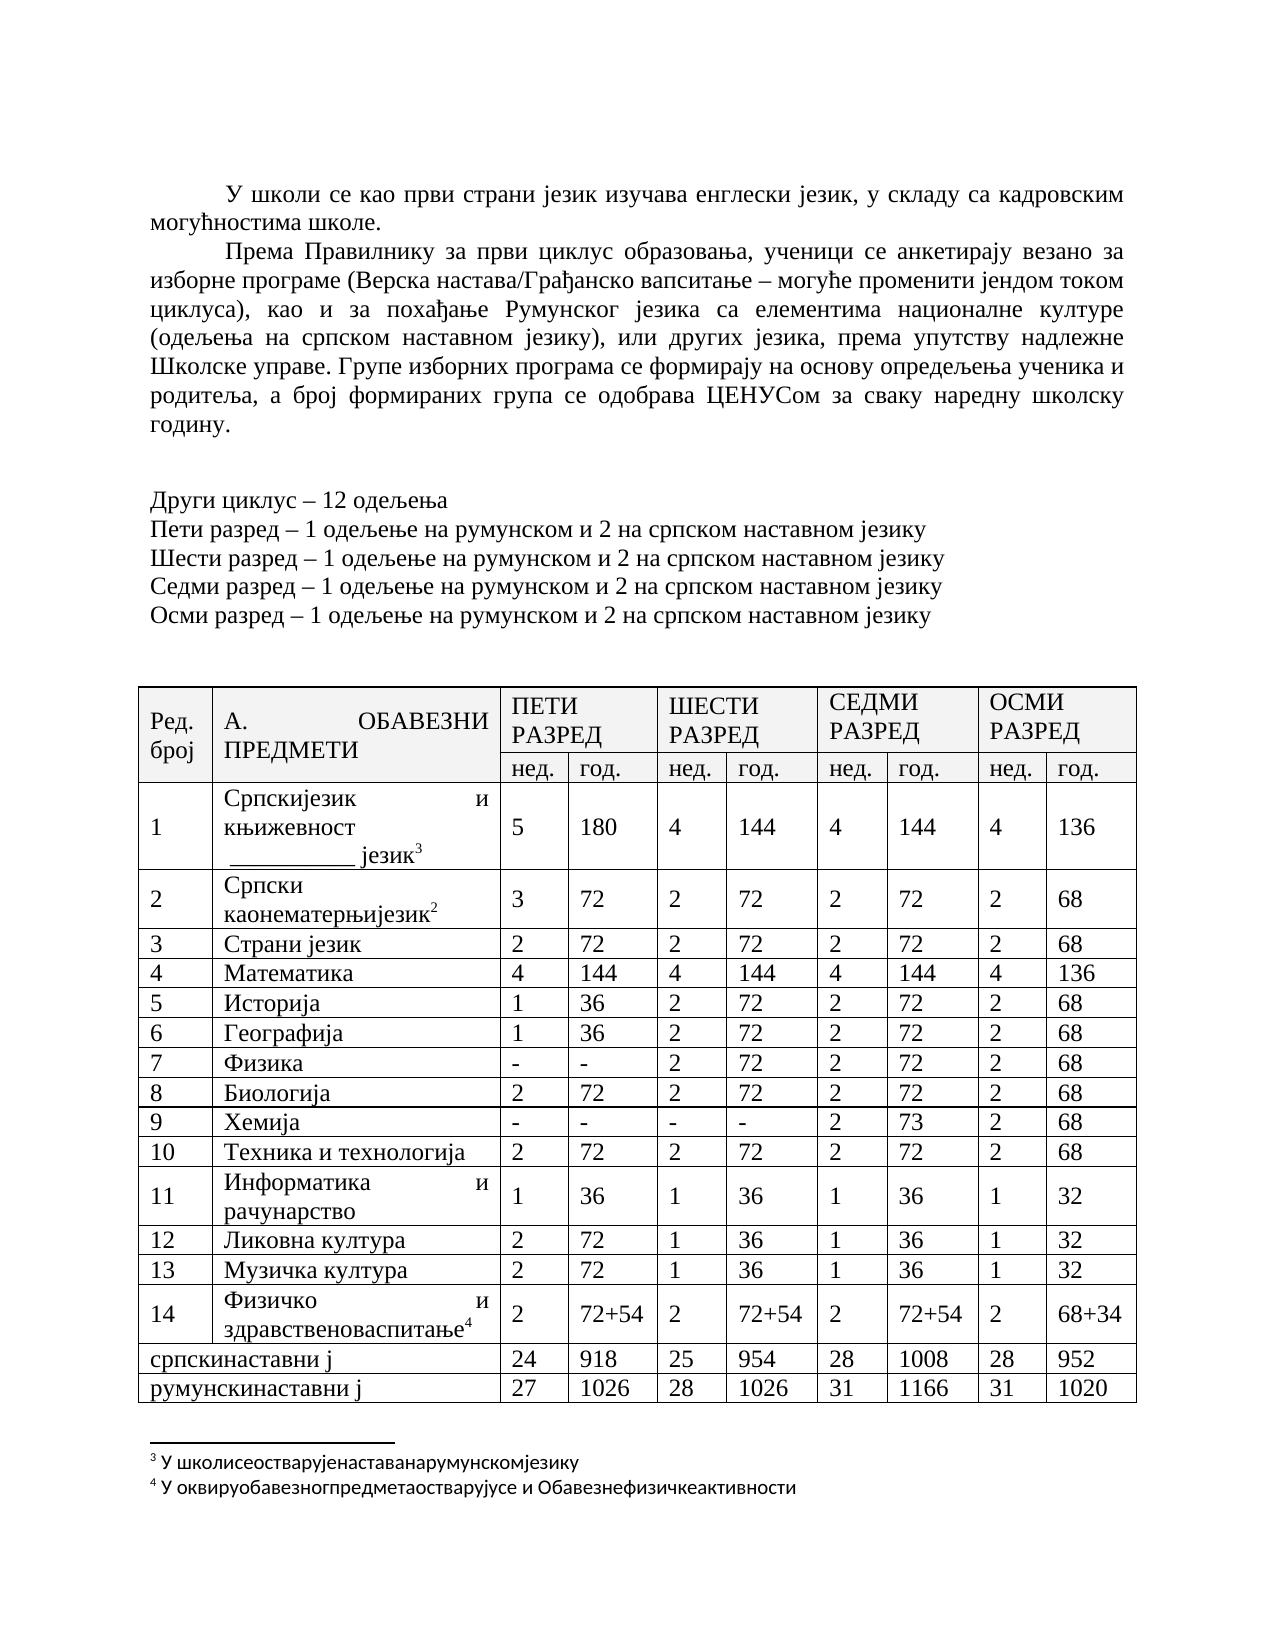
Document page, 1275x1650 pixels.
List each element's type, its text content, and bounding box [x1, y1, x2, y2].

table_cell Српски каонематерњијезик2 [213, 870, 500, 928]
table_cell 36 [727, 1226, 817, 1254]
table_cell 2 [979, 1137, 1046, 1166]
table_cell 36 [888, 1255, 978, 1284]
table_cell 72 [888, 1078, 978, 1106]
text Седми разред – 1 одељење на румунском и 2 на српском наставном језику [150, 571, 1125, 600]
text Шести разред – 1 одељење на румунском и 2 на српском наставном језику [150, 543, 1125, 571]
table_cell нед. [979, 753, 1046, 782]
table_cell 4 [979, 959, 1046, 987]
table_cell Техника и технологија [213, 1137, 500, 1166]
table_cell 2 [139, 870, 212, 928]
table_cell 1 [139, 783, 212, 869]
table_cell 1 [818, 1226, 887, 1254]
table_cell - [658, 1108, 726, 1136]
table_cell 2 [501, 1078, 568, 1106]
table_cell 4 [501, 959, 568, 987]
table_cell Музичка култура [213, 1255, 500, 1284]
table_cell 72 [888, 988, 978, 1017]
table_cell 68 [1047, 929, 1136, 957]
table_cell 2 [818, 1018, 887, 1047]
text Други циклус – 12 одељења [150, 485, 1125, 514]
table_cell 5 [501, 783, 568, 869]
table_cell 4 [658, 959, 726, 987]
table_cell 1 [979, 1226, 1046, 1254]
table_cell год. [1047, 753, 1136, 782]
table_cell српскинаставни ј [139, 1344, 500, 1372]
table_cell - [501, 1048, 568, 1077]
text Према Правилнику за први циклус образовања, ученици се анкетирају везано за изборне програме (Верска настава/Грађанско вапситање – могуће променити јендом током циклуса), као и за похађање Румунског језика са елементима националне културе (одељења на српском наставном језику), или других језика, према упутству надлежне Школске управе. Групе изборних програма се формирају на основу опредељења ученика и родитеља, а број формираних група се одобрава ЦЕНУСом за сваку наредну школску годину. [150, 236, 1125, 437]
table_cell 2 [818, 1285, 887, 1343]
table_cell 4 [979, 783, 1046, 869]
text Осми разред – 1 одељење на румунском и 2 на српском наставном језику [150, 600, 1125, 629]
table_cell 72 [727, 870, 817, 928]
table_cell 72 [727, 929, 817, 957]
table_cell 13 [139, 1255, 212, 1284]
table_cell 72 [569, 1137, 657, 1166]
table_cell 72 [727, 988, 817, 1017]
table_cell Српскијезик и књижевност __________ језик [213, 783, 500, 869]
table_cell 144 [727, 959, 817, 987]
table_cell Хемија [213, 1108, 500, 1136]
table_cell 3 [501, 870, 568, 928]
table_cell 1 [658, 1255, 726, 1284]
table_cell 2 [979, 870, 1046, 928]
table_cell 25 [658, 1344, 726, 1372]
table_cell Ликовна култура [213, 1226, 500, 1254]
table_cell - [569, 1048, 657, 1077]
table_cell Физика [213, 1048, 500, 1077]
table_cell 72+54 [569, 1285, 657, 1343]
table_cell 28 [979, 1344, 1046, 1372]
table_cell 27 [501, 1374, 568, 1402]
table_cell Географија [213, 1018, 500, 1047]
table_cell 2 [818, 1108, 887, 1136]
table_cell нед. [818, 753, 887, 782]
table_cell 2 [501, 1226, 568, 1254]
table_cell 2 [658, 1048, 726, 1077]
table_cell 2 [818, 870, 887, 928]
table_cell 1 [818, 1255, 887, 1284]
table_cell 14 [139, 1285, 212, 1343]
table_cell 144 [888, 959, 978, 987]
table_header ОСМИ РАЗРЕД [979, 688, 1136, 752]
table_cell 2 [979, 1108, 1046, 1136]
table_cell 5 [139, 988, 212, 1017]
table_cell 2 [979, 1048, 1046, 1077]
table_cell 2 [658, 1018, 726, 1047]
table_cell 4 [818, 959, 887, 987]
table_cell 68 [1047, 1108, 1136, 1136]
table_cell 954 [727, 1344, 817, 1372]
table_cell 8 [139, 1078, 212, 1106]
table_cell 7 [139, 1048, 212, 1077]
table_cell 72 [888, 870, 978, 928]
table_cell Физичко и здравственоваспитање [213, 1285, 500, 1343]
table_cell 36 [888, 1167, 978, 1224]
table_cell 1008 [888, 1344, 978, 1372]
table_cell нед. [501, 753, 568, 782]
table_cell 1166 [888, 1374, 978, 1402]
table_cell 1 [501, 1167, 568, 1224]
table_cell 1 [658, 1226, 726, 1254]
table_cell 144 [888, 783, 978, 869]
table_cell 2 [818, 988, 887, 1017]
table_cell 9 [139, 1108, 212, 1136]
table_cell 952 [1047, 1344, 1136, 1372]
table_cell 4 [658, 783, 726, 869]
table_cell 72 [888, 1018, 978, 1047]
table_cell 1 [501, 1018, 568, 1047]
table_cell 11 [139, 1167, 212, 1224]
table_cell 1 [979, 1167, 1046, 1224]
table_cell 1 [818, 1167, 887, 1224]
table_cell 6 [139, 1018, 212, 1047]
table_cell 1020 [1047, 1374, 1136, 1402]
table_cell 144 [569, 959, 657, 987]
table_cell год. [569, 753, 657, 782]
table_cell 32 [1047, 1255, 1136, 1284]
table_cell 72 [727, 1048, 817, 1077]
table_cell 68 [1047, 870, 1136, 928]
table_cell 73 [888, 1108, 978, 1136]
table_cell Страни језик [213, 929, 500, 957]
table_cell 10 [139, 1137, 212, 1166]
table_cell - [569, 1108, 657, 1136]
table_cell 28 [658, 1374, 726, 1402]
table_header СЕДМИ РАЗРЕД [818, 688, 978, 752]
table_cell 72 [569, 1255, 657, 1284]
table_cell 144 [727, 783, 817, 869]
table_cell 1 [501, 988, 568, 1017]
table_cell 2 [818, 1048, 887, 1077]
table_cell 32 [1047, 1167, 1136, 1224]
table_cell Биологија [213, 1078, 500, 1106]
table_cell 72+54 [727, 1285, 817, 1343]
table_cell 1 [979, 1255, 1046, 1284]
table_cell 2 [658, 1137, 726, 1166]
table_cell 72 [888, 929, 978, 957]
table_cell 72 [569, 1078, 657, 1106]
table_cell 2 [818, 929, 887, 957]
table_header Ред. број [139, 688, 212, 782]
table_cell 72 [569, 1226, 657, 1254]
table_cell 12 [139, 1226, 212, 1254]
table_cell 72 [888, 1137, 978, 1166]
table_cell 2 [658, 929, 726, 957]
table_cell 2 [818, 1078, 887, 1106]
table_cell 2 [658, 870, 726, 928]
table_cell 36 [888, 1226, 978, 1254]
table_cell Историја [213, 988, 500, 1017]
table_cell 2 [979, 1285, 1046, 1343]
table_cell 1026 [569, 1374, 657, 1402]
table_cell Математика [213, 959, 500, 987]
table_cell 2 [979, 929, 1046, 957]
table_cell 136 [1047, 783, 1136, 869]
table_cell 31 [979, 1374, 1046, 1402]
table_cell 68 [1047, 1048, 1136, 1077]
table_cell 4 [818, 783, 887, 869]
table_cell 2 [818, 1137, 887, 1166]
table_cell 72 [569, 929, 657, 957]
table_cell 1 [658, 1167, 726, 1224]
table_cell 68 [1047, 1137, 1136, 1166]
table_cell 36 [727, 1167, 817, 1224]
table_cell 32 [1047, 1226, 1136, 1254]
table_cell 36 [569, 988, 657, 1017]
table_cell 2 [501, 929, 568, 957]
table_cell 2 [658, 1285, 726, 1343]
table_cell 2 [501, 1285, 568, 1343]
table_cell - [501, 1108, 568, 1136]
table_cell 31 [818, 1374, 887, 1402]
table_cell 136 [1047, 959, 1136, 987]
table_cell 3 [139, 929, 212, 957]
table_cell 28 [818, 1344, 887, 1372]
table_cell год. [888, 753, 978, 782]
table_cell 72 [727, 1137, 817, 1166]
table_cell 36 [569, 1018, 657, 1047]
table_cell - [727, 1108, 817, 1136]
table_header ШЕСТИ РАЗРЕД [658, 688, 817, 752]
table_cell 2 [979, 988, 1046, 1017]
table_cell 24 [501, 1344, 568, 1372]
text У школи се као први страни језик изучава енглески језик, у складу са кадровским могућностима школе. [150, 179, 1125, 236]
table_cell 2 [658, 988, 726, 1017]
table_cell 36 [569, 1167, 657, 1224]
table_cell нед. [658, 753, 726, 782]
table_cell 4 [139, 959, 212, 987]
table_cell румунскинаставни ј [139, 1374, 500, 1402]
table_cell 1026 [727, 1374, 817, 1402]
table_cell Информатика и рачунарство [213, 1167, 500, 1224]
table_cell 2 [979, 1078, 1046, 1106]
table_header А. ОБАВЕЗНИ ПРЕДМЕТИ [213, 688, 500, 782]
table_cell 36 [727, 1255, 817, 1284]
text Пети разред – 1 одељење на румунском и 2 на српском наставном језику [150, 514, 1125, 543]
table_cell 72+54 [888, 1285, 978, 1343]
table_cell 2 [658, 1078, 726, 1106]
table_cell 72 [569, 870, 657, 928]
table_cell 68 [1047, 1018, 1136, 1047]
table_header ПЕТИ РАЗРЕД [501, 688, 657, 752]
table_cell 72 [727, 1018, 817, 1047]
table_cell 68+34 [1047, 1285, 1136, 1343]
table_cell 2 [979, 1018, 1046, 1047]
table_cell 68 [1047, 988, 1136, 1017]
table_cell 2 [501, 1137, 568, 1166]
table_cell 180 [569, 783, 657, 869]
table_cell 918 [569, 1344, 657, 1372]
table_cell год. [727, 753, 817, 782]
table_cell 2 [501, 1255, 568, 1284]
table_cell 68 [1047, 1078, 1136, 1106]
table_cell 72 [888, 1048, 978, 1077]
table_cell 72 [727, 1078, 817, 1106]
